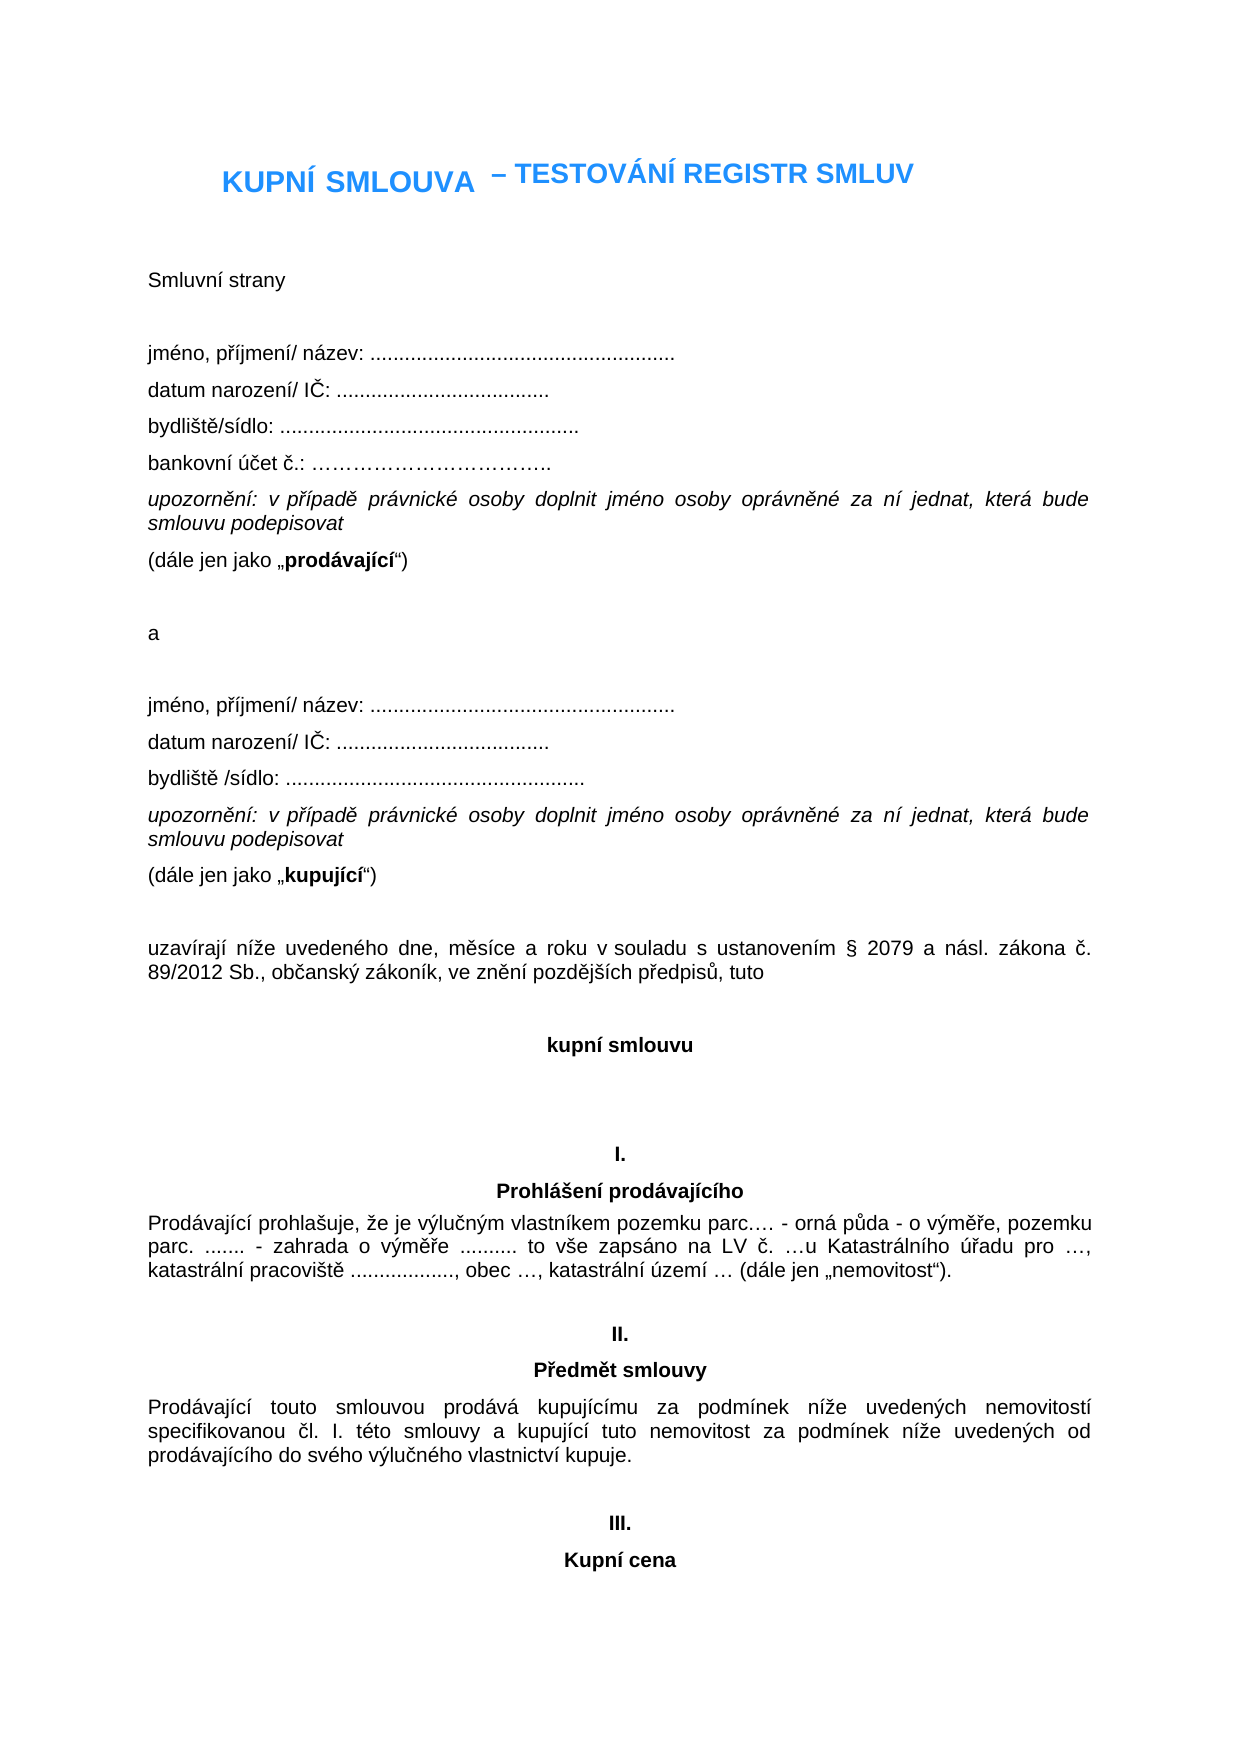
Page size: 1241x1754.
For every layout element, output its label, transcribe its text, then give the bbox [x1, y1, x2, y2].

text bydliště /sídlo: .................................................... [148, 766, 1093, 790]
text bydliště/sídlo: .................................................... [148, 414, 1093, 438]
text bankovní účet č.: …………………………….. [148, 451, 1093, 474]
text uzavírají níže uvedeného dne, měsíce a roku v souladu s ustanovením § 2079 a násl. zákona č. 89/2012 Sb., občanský zákoník, ve znění pozdějších předpisů, tuto [148, 936, 1093, 984]
text Předmět smlouvy [148, 1358, 1093, 1382]
text jméno, příjmení/ název: ..................................................... [148, 693, 1093, 717]
text kupní smlouvu [148, 1033, 1093, 1057]
text datum narození/ IČ: ..................................... [148, 730, 1093, 754]
text II. [148, 1322, 1093, 1346]
text Prodávající prohlašuje, že je výlučným vlastníkem pozemku parc.… - orná půda - o výměře, pozemku parc. ....... - zahrada o výměře .......... to vše zapsáno na LV č. …u Katastrálního úřadu pro …, katastrální pracoviště .................., obec …, katastrální území … (dále jen „nemovitost“). [148, 1210, 1093, 1282]
text a [148, 620, 1093, 644]
text I. [148, 1142, 1093, 1166]
text III. [148, 1511, 1093, 1535]
text jméno, příjmení/ název: ..................................................... [148, 341, 1093, 365]
text Kupní cena [148, 1547, 1093, 1571]
text (dále jen jako „prodávající“) [148, 547, 1093, 571]
text upozornění: v případě právnické osoby doplnit jméno osoby oprávněné za ní jednat, která bude smlouvu podepisovat [148, 803, 1093, 851]
text upozornění: v případě právnické osoby doplnit jméno osoby oprávněné za ní jednat, která bude smlouvu podepisovat [148, 487, 1093, 535]
text Smluvní strany [148, 268, 1093, 292]
text (dále jen jako „kupující“) [148, 863, 1093, 887]
text kupní smlouva – TESTOVÁNÍ REGISTR SMLUVVZOR [148, 157, 1093, 200]
text Prohlášení prodávajícího [148, 1179, 1093, 1203]
text datum narození/ IČ: ..................................... [148, 378, 1093, 402]
text Prodávající touto smlouvou prodává kupujícímu za podmínek níže uvedených nemovitostí specifikovanou čl. I. této smlouvy a kupující tuto nemovitost za podmínek níže uvedených od prodávajícího do svého výlučného vlastnictví kupuje. [148, 1395, 1093, 1467]
